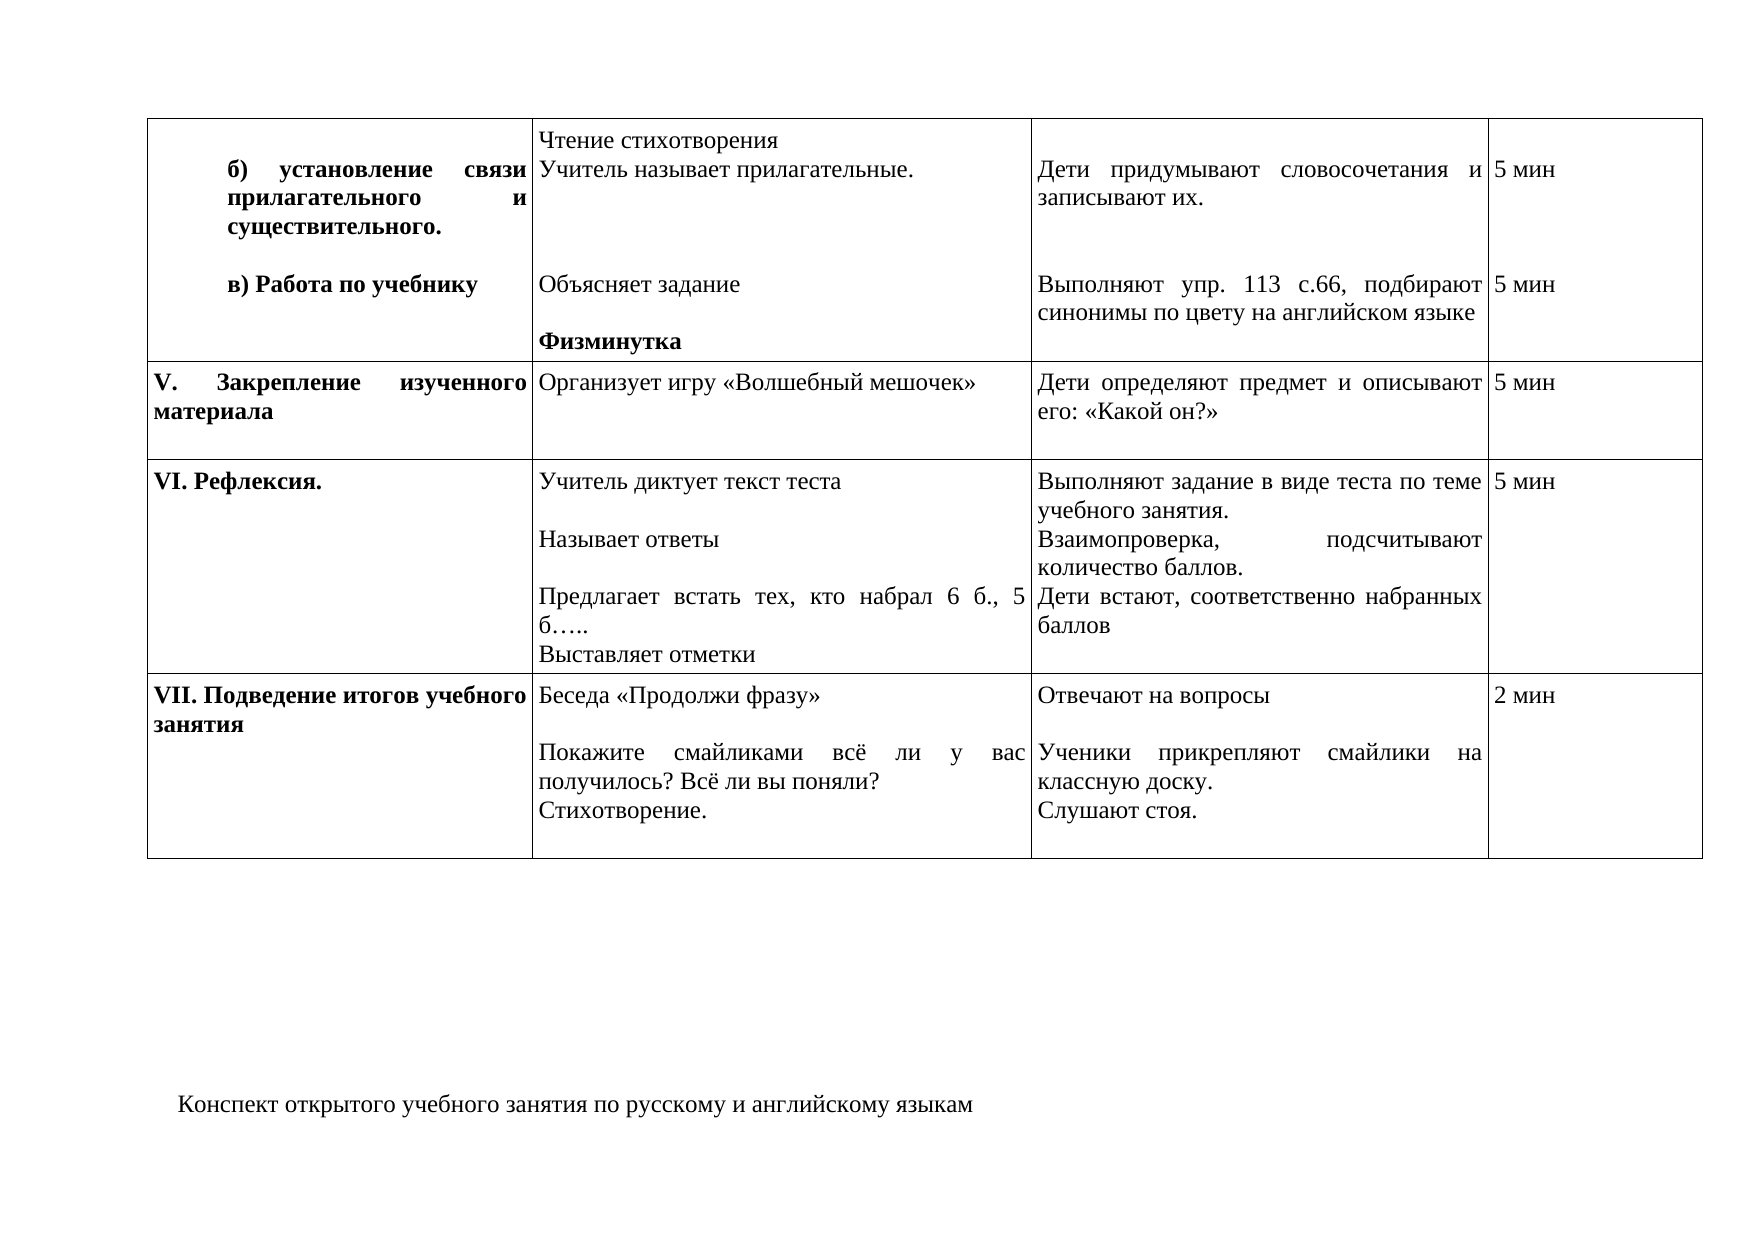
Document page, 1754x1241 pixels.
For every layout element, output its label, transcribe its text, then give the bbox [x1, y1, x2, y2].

table_cell Учитель диктует текст теста Называет ответы Предлагает встать тех, кто набрал 6 б., 5 б….. Выставляет отметки [533, 460, 1031, 673]
table_cell Отвечают на вопросы Ученики прикрепляют смайлики на классную доску. Слушают стоя. [1032, 674, 1488, 858]
table_cell VII. Подведение итогов учебного занятия [148, 674, 532, 858]
table_cell Организует игру «Волшебный мешочек» [533, 362, 1031, 459]
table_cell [148, 119, 532, 361]
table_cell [533, 119, 1031, 361]
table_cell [1032, 119, 1488, 361]
table_cell 1мин 5 мин 5 мин [1489, 119, 1702, 361]
table_cell 5 мин [1489, 362, 1702, 459]
table_cell V. Закрепление изученного материала [148, 362, 532, 459]
table_cell VI. Рефлексия. [148, 460, 532, 673]
text Конспект открытого учебного занятия по русскому и английскому языкам [177, 1089, 1665, 1118]
table_cell 2 мин [1489, 674, 1702, 858]
table_cell Дети определяют предмет и описывают его: «Какой он?» [1032, 362, 1488, 459]
table_cell Выполняют задание в виде теста по теме учебного занятия. Взаимопроверка, подсчитывают количество баллов. Дети встают, соответственно набранных баллов [1032, 460, 1488, 673]
table_cell Беседа «Продолжи фразу» Покажите смайликами всё ли у вас получилось? Всё ли вы поняли? Стихотворение. [533, 674, 1031, 858]
table_cell 5 мин [1489, 460, 1702, 673]
